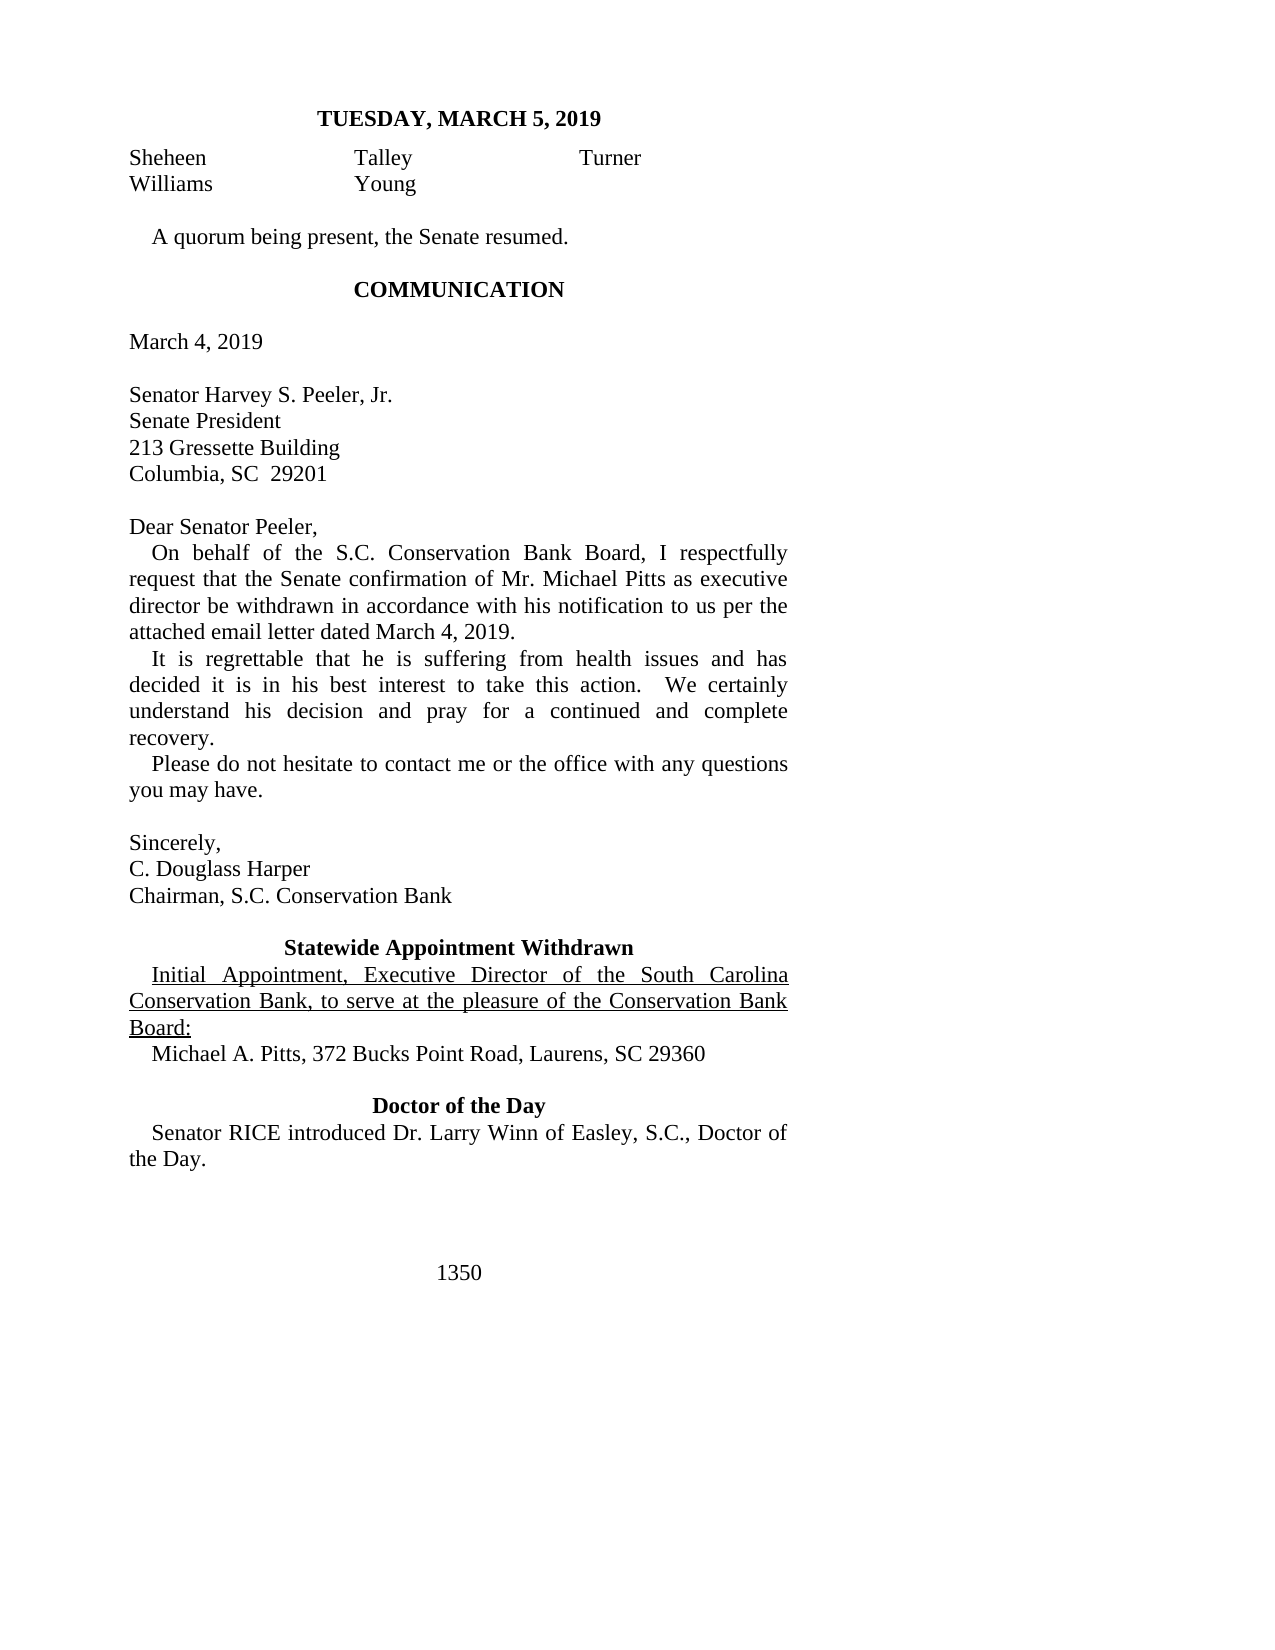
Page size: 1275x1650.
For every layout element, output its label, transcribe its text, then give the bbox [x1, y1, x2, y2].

text Doctor of the Day [129, 1093, 789, 1119]
text Williams Young [129, 170, 789, 197]
text Initial Appointment, Executive Director of the South Carolina Conservation Bank, to serve at the pleasure of the Conservation Bank Board: [129, 961, 789, 1040]
text It is regrettable that he is suffering from health issues and has decided it is in his best interest to take this action. We certainly understand his decision and pray for a continued and complete recovery. [129, 644, 789, 750]
text C. Douglass Harper [129, 855, 789, 882]
text Senator RICE introduced Dr. Larry Winn of Easley, S.C., Doctor of the Day. [129, 1119, 789, 1172]
text Michael A. Pitts, 372 Bucks Point Road, Laurens, SC 29360 [129, 1040, 789, 1066]
text Chairman, S.C. Conservation Bank [129, 882, 789, 908]
text On behalf of the S.C. Conservation Bank Board, I respectfully request that the Senate confirmation of Mr. Michael Pitts as executive director be withdrawn in accordance with his notification to us per the attached email letter dated March 4, 2019. [129, 539, 789, 644]
text Sheheen Talley Turner [129, 144, 789, 170]
text COMMUNICATION [129, 276, 789, 302]
text Statewide Appointment Withdrawn [129, 934, 789, 961]
text Please do not hesitate to contact me or the office with any questions you may have. [129, 750, 789, 803]
text Columbia, SC 29201 [129, 460, 789, 486]
text Sincerely, [129, 829, 789, 855]
text Senator Harvey S. Peeler, Jr. [129, 381, 789, 407]
text Senate President [129, 407, 789, 434]
text March 4, 2019 [129, 328, 789, 355]
text 213 Gressette Building [129, 434, 789, 460]
text Dear Senator Peeler, [129, 513, 789, 539]
text A quorum being present, the Senate resumed. [129, 223, 789, 249]
